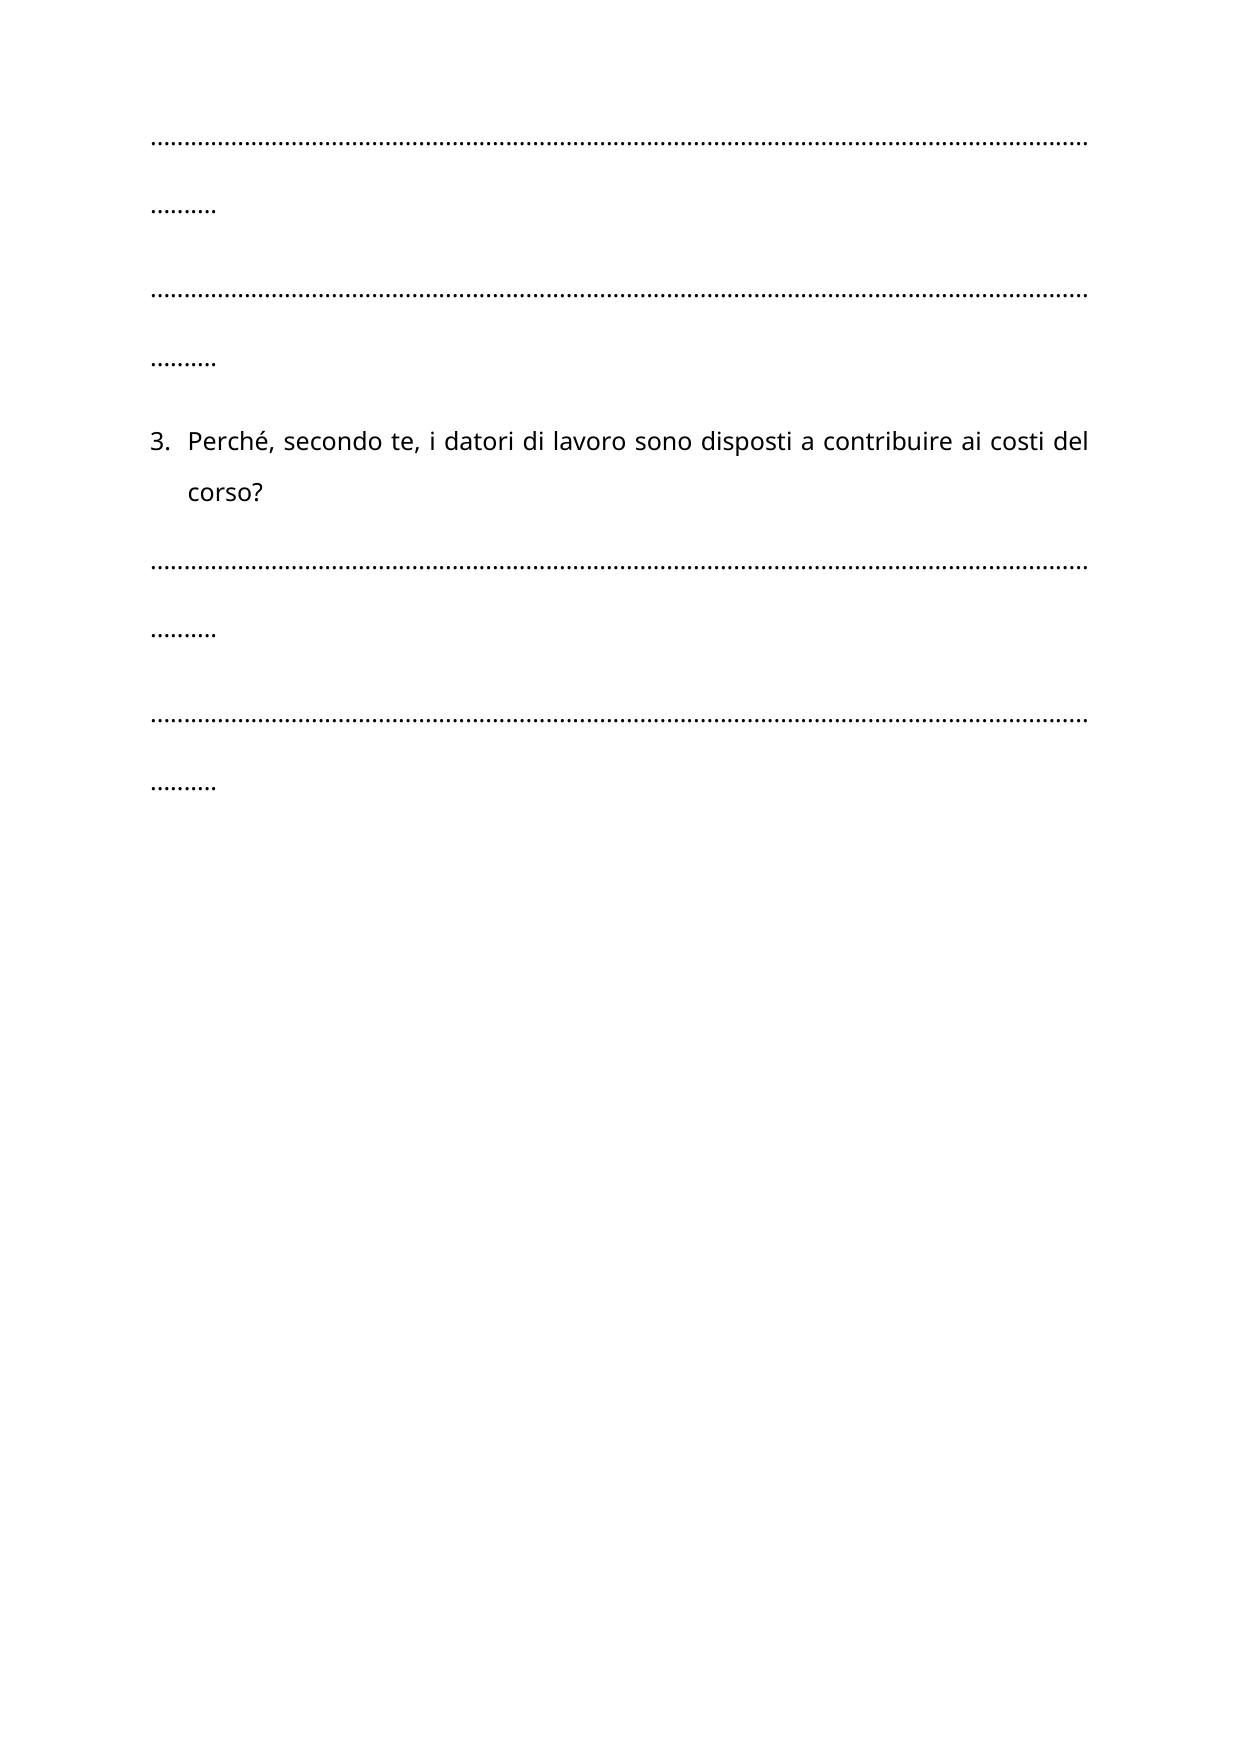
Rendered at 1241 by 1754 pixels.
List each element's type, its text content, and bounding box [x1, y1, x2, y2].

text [150, 271, 1090, 373]
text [150, 118, 1090, 220]
list Perché, secondo te, i datori di lavoro sono disposti a contribuire ai costi del corso? [150, 424, 1090, 509]
